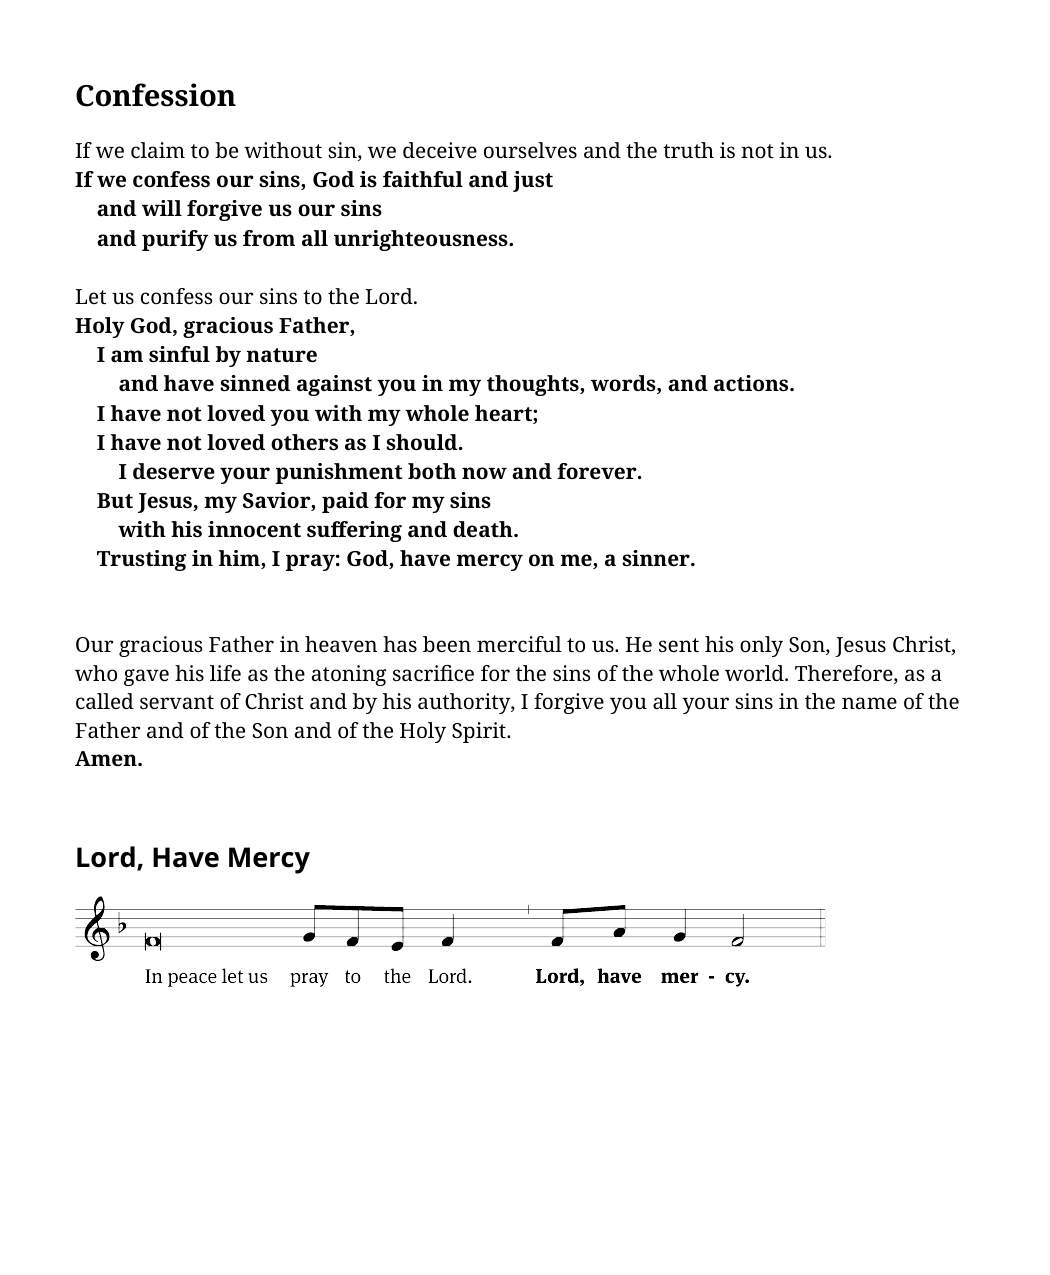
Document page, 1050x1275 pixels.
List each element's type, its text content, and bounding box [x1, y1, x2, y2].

picture [75, 896, 826, 987]
text Amen. [75, 744, 975, 773]
text If we confess our sins, God is faithful and just and will forgive us our sins and purify us from all unrighteousness. [75, 165, 975, 252]
text Let us confess our sins to the Lord. [75, 281, 975, 311]
text Confession [75, 75, 975, 115]
text Holy God, gracious Father, I am sinful by nature and have sinned against you in my thoughts, words, and actions. I have not loved you with my whole heart; I have not loved others as I should. I deserve your punishment both now and forever. But Jesus, my Savior, paid for my sins with his innocent suffering and death. Trusting in him, I pray: God, have mercy on me, a sinner. [75, 311, 975, 573]
text Our gracious Father in heaven has been merciful to us. He sent his only Son, Jesus Christ, who gave his life as the atoning sacrifice for the sins of the whole world. Therefore, as a called servant of Christ and by his authority, I forgive you all your sins in the name of the Father and of the Son and of the Holy Spirit. [75, 631, 975, 744]
text If we claim to be without sin, we deceive ourselves and the truth is not in us. [75, 136, 975, 165]
text Lord, Have Mercy [75, 839, 975, 876]
